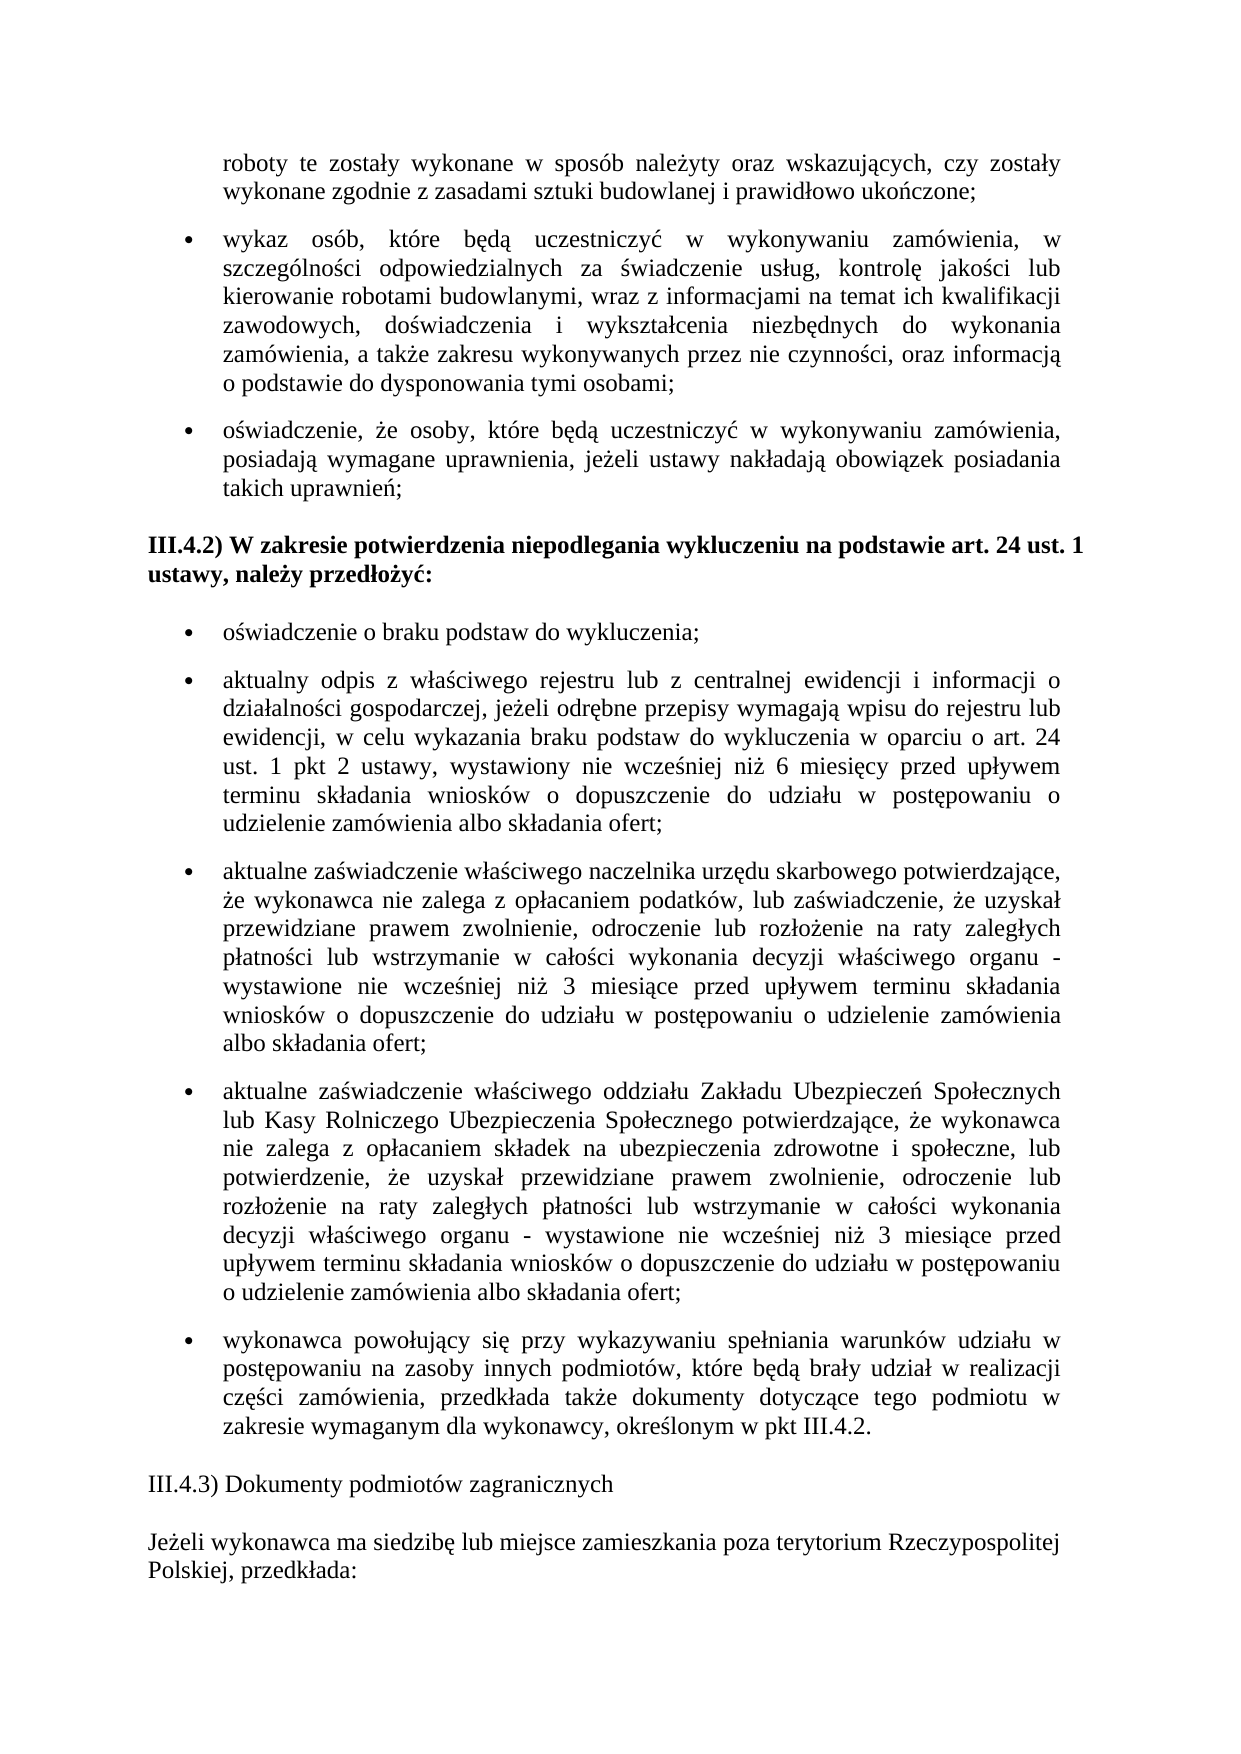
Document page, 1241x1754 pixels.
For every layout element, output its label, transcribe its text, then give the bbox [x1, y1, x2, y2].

list oświadczenie, że osoby, które będą uczestniczyć w wykonywaniu zamówienia, posiadają wymagane uprawnienia, jeżeli ustawy nakładają obowiązek posiadania takich uprawnień; [185, 415, 1061, 501]
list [185, 148, 1061, 205]
list aktualny odpis z właściwego rejestru lub z centralnej ewidencji i informacji o działalności gospodarczej, jeżeli odrębne przepisy wymagają wpisu do rejestru lub ewidencji, w celu wykazania braku podstaw do wykluczenia w oparciu o art. 24 ust. 1 pkt 2 ustawy, wystawiony nie wcześniej niż 6 miesięcy przed upływem terminu składania wniosków o dopuszczenie do udziału w postępowaniu o udzielenie zamówienia albo składania ofert; [185, 665, 1061, 837]
list wykaz osób, które będą uczestniczyć w wykonywaniu zamówienia, w szczególności odpowiedzialnych za świadczenie usług, kontrolę jakości lub kierowanie robotami budowlanymi, wraz z informacjami na temat ich kwalifikacji zawodowych, doświadczenia i wykształcenia niezbędnych do wykonania zamówienia, a także zakresu wykonywanych przez nie czynności, oraz informacją o podstawie do dysponowania tymi osobami; [185, 224, 1061, 396]
list wykonawca powołujący się przy wykazywaniu spełniania warunków udziału w postępowaniu na zasoby innych podmiotów, które będą brały udział w realizacji części zamówienia, przedkłada także dokumenty dotyczące tego podmiotu w zakresie wymaganym dla wykonawcy, określonym w pkt III.4.2. [185, 1325, 1061, 1440]
list aktualne zaświadczenie właściwego oddziału Zakładu Ubezpieczeń Społecznych lub Kasy Rolniczego Ubezpieczenia Społecznego potwierdzające, że wykonawca nie zalega z opłacaniem składek na ubezpieczenia zdrowotne i społeczne, lub potwierdzenie, że uzyskał przewidziane prawem zwolnienie, odroczenie lub rozłożenie na raty zaległych płatności lub wstrzymanie w całości wykonania decyzji właściwego organu - wystawione nie wcześniej niż 3 miesiące przed upływem terminu składania wniosków o dopuszczenie do udziału w postępowaniu o udzielenie zamówienia albo składania ofert; [185, 1076, 1061, 1306]
text Jeżeli wykonawca ma siedzibę lub miejsce zamieszkania poza terytorium Rzeczypospolitej Polskiej, przedkłada: [148, 1527, 1093, 1584]
list aktualne zaświadczenie właściwego naczelnika urzędu skarbowego potwierdzające, że wykonawca nie zalega z opłacaniem podatków, lub zaświadczenie, że uzyskał przewidziane prawem zwolnienie, odroczenie lub rozłożenie na raty zaległych płatności lub wstrzymanie w całości wykonania decyzji właściwego organu - wystawione nie wcześniej niż 3 miesiące przed upływem terminu składania wniosków o dopuszczenie do udziału w postępowaniu o udzielenie zamówienia albo składania ofert; [185, 856, 1061, 1057]
text III.4.2) W zakresie potwierdzenia niepodlegania wykluczeniu na podstawie art. 24 ust. 1 ustawy, należy przedłożyć: [148, 531, 1093, 588]
text III.4.3) Dokumenty podmiotów zagranicznych [148, 1469, 1093, 1498]
list oświadczenie o braku podstaw do wykluczenia; [185, 617, 1061, 646]
